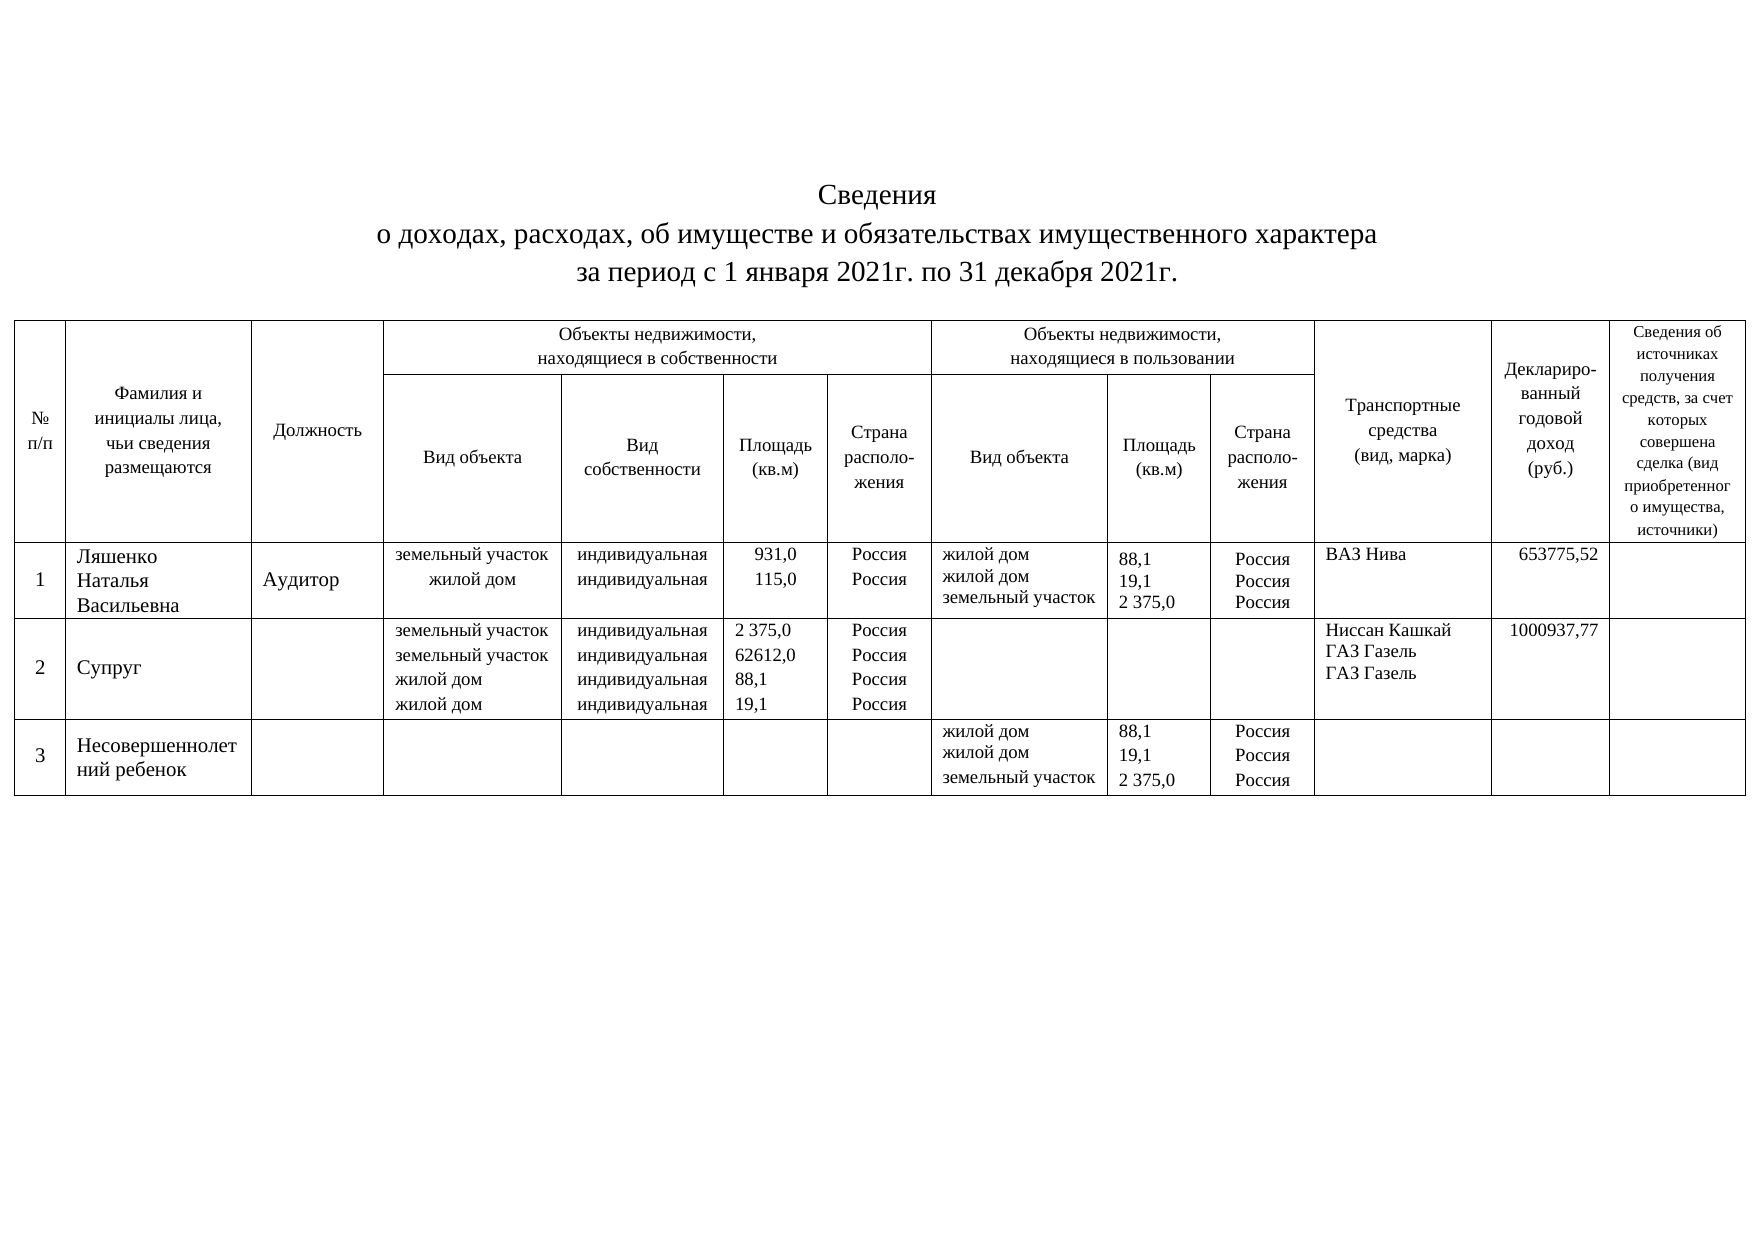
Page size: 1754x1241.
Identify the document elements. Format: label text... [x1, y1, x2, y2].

table_cell индивидуальная индивидуальная индивидуальная индивидуальная [562, 619, 723, 718]
table_cell Вид объекта [932, 375, 1107, 542]
table_cell [1610, 619, 1745, 718]
table_cell [1492, 720, 1609, 794]
table_cell [562, 720, 723, 794]
table_header № п/п [15, 321, 65, 542]
table_cell Несовершеннолетний ребенок [66, 720, 251, 794]
table_cell 88,1 19,1 2 375,0 [1108, 543, 1210, 618]
table_cell земельный участок земельный участок жилой дом жилой дом [384, 619, 561, 718]
table_cell 1000937,77 [1492, 619, 1609, 718]
table_cell 931,0 115,0 [724, 543, 827, 618]
table_cell [724, 720, 827, 794]
table_cell 88,1 19,1 2 375,0 [1108, 720, 1210, 794]
table_header Фамилия и инициалы лица, чьи сведения размещаются [66, 321, 251, 542]
table_cell 2 [15, 619, 65, 718]
table_cell [252, 619, 383, 718]
table_header Деклариро-ванный годовой доход (руб.) [1492, 321, 1609, 542]
table_cell Россия Россия Россия [1211, 720, 1314, 794]
table_header Объекты недвижимости, находящиеся в собственности [384, 321, 931, 374]
table_cell Ниссан Кашкай ГАЗ Газель ГАЗ Газель [1315, 619, 1491, 718]
table_cell 653775,52 [1492, 543, 1609, 618]
table_cell Площадь (кв.м) [1108, 375, 1210, 542]
table_cell Россия Россия Россия Россия [828, 619, 931, 718]
table_cell Страна располо-жения [828, 375, 931, 542]
table_cell Вид собственности [562, 375, 723, 542]
table_cell Россия Россия Россия [1211, 543, 1314, 618]
table_cell [1211, 619, 1314, 718]
text Сведения [118, 177, 1636, 211]
table_cell Вид объекта [384, 375, 561, 542]
table_cell жилой дом жилой дом земельный участок [932, 720, 1107, 794]
text за период с 1 января 2021г. по 31 декабря 2021г. [118, 254, 1636, 288]
table_cell Страна располо-жения [1211, 375, 1314, 542]
table_cell [932, 619, 1107, 718]
table_cell Россия Россия [828, 543, 931, 618]
table_cell [384, 720, 561, 794]
table_cell Площадь (кв.м) [724, 375, 827, 542]
table_cell [1610, 720, 1745, 794]
table_cell Ляшенко Наталья Васильевна [66, 543, 251, 618]
table_cell [252, 720, 383, 794]
table_cell 2 375,0 62612,0 88,1 19,1 [724, 619, 827, 718]
table_cell индивидуальная индивидуальная [562, 543, 723, 618]
table_header Объекты недвижимости, находящиеся в пользовании [932, 321, 1314, 374]
table_cell [828, 720, 931, 794]
table_cell [1315, 720, 1491, 794]
table_cell Супруг [66, 619, 251, 718]
table_cell ВАЗ Нива [1315, 543, 1491, 618]
table_cell [1610, 543, 1745, 618]
table_cell жилой дом жилой дом земельный участок [932, 543, 1107, 618]
table_header Сведения об источниках получения средств, за счет которых совершена сделка (вид приобретенного имущества, источники) [1610, 321, 1745, 542]
table_header Транспортные средства (вид, марка) [1315, 321, 1491, 542]
text о доходах, расходах, об имуществе и обязательствах имущественного характера [118, 216, 1636, 249]
table_cell 3 [15, 720, 65, 794]
table_cell [1108, 619, 1210, 718]
table_cell 1 [15, 543, 65, 618]
table_cell земельный участок жилой дом [384, 543, 561, 618]
table_cell Аудитор [252, 543, 383, 618]
table_header Должность [252, 321, 383, 542]
